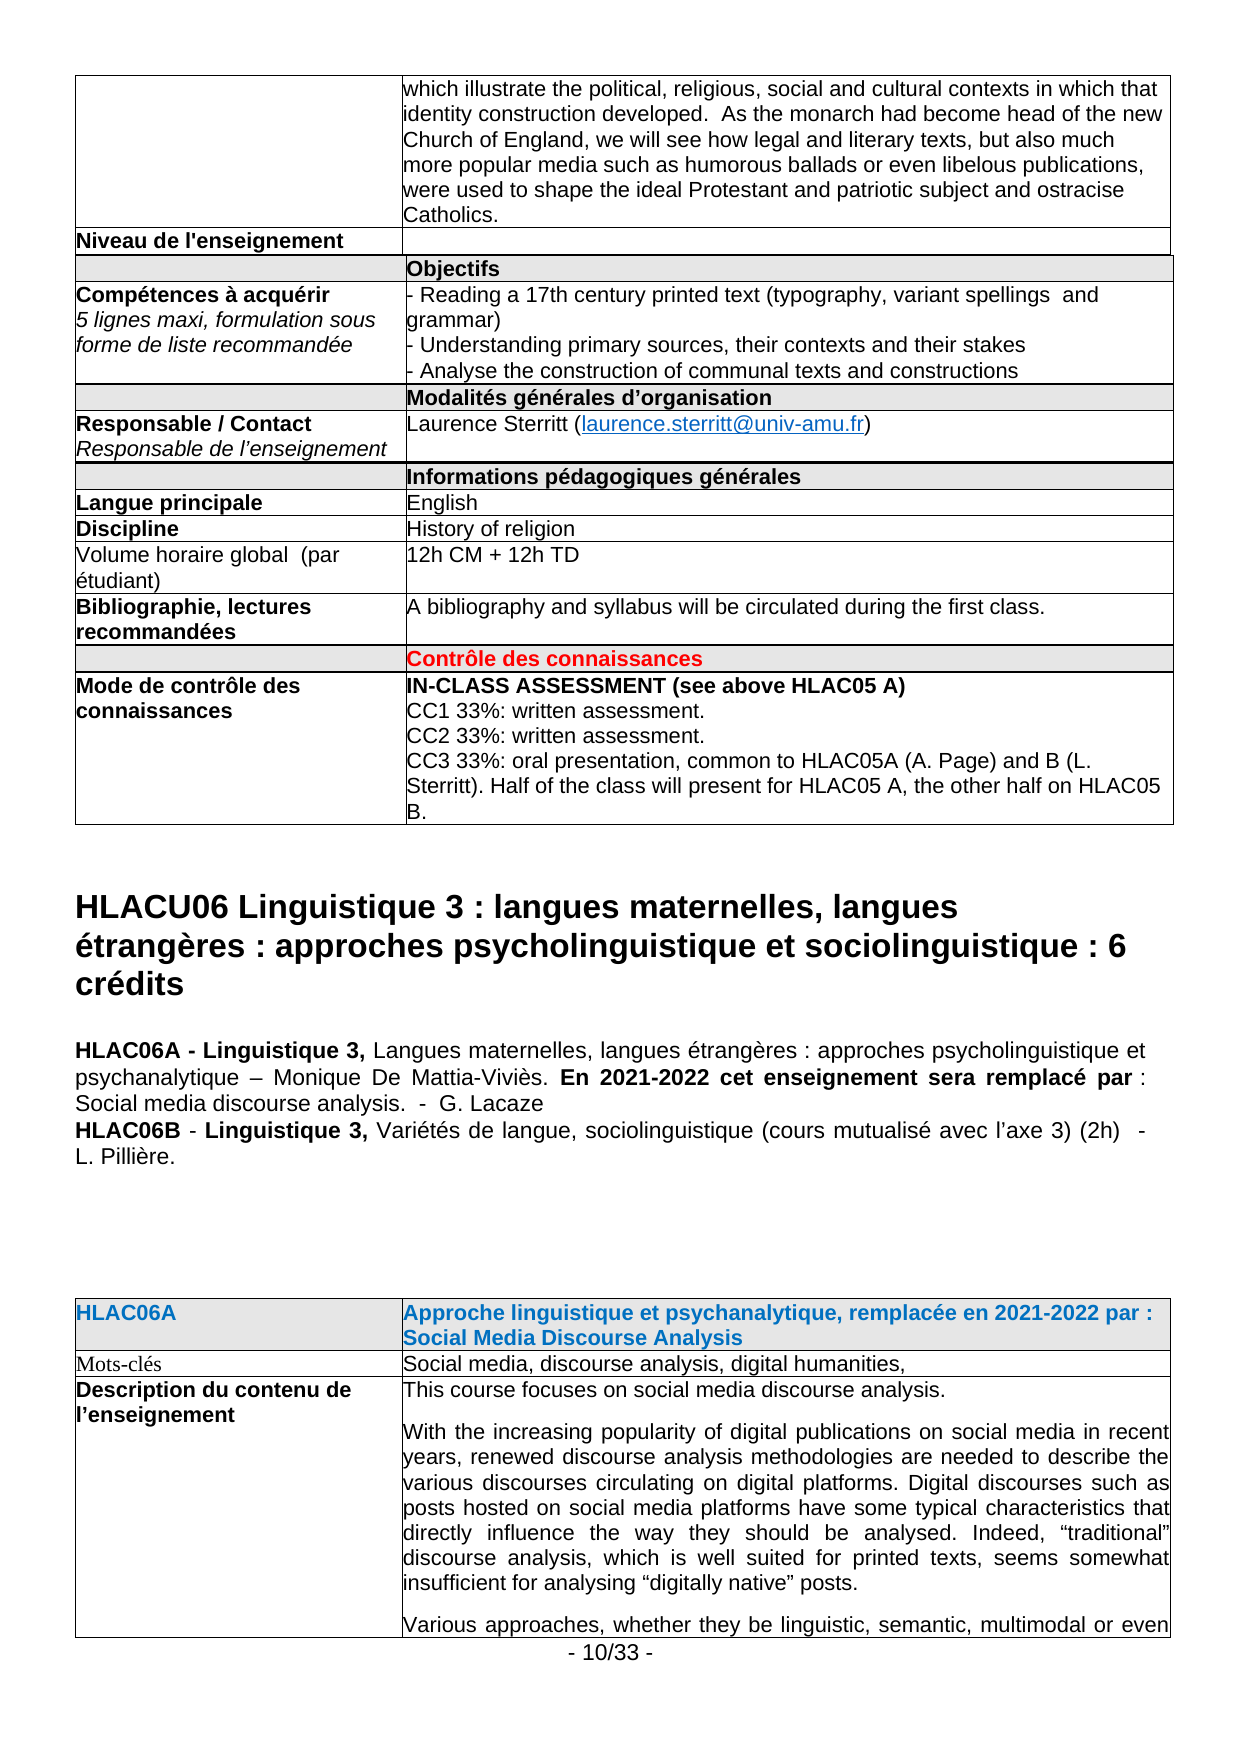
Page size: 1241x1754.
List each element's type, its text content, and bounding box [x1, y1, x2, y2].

table_cell - Reading a 17th century printed text (typography, variant spellings and grammar) - Understanding primary sources, their contexts and their stakes - Analyse the construction of communal texts and constructions [407, 282, 1173, 383]
table_cell IN-CLASS ASSESSMENT (see above HLAC05 A) CC1 33%: written assessment. CC2 33%: written assessment. CC3 33%: oral presentation, common to HLAC05A (A. Page) and B (L. Sterritt). Half of the class will present for HLAC05 A, the other half on HLAC05 B. [407, 673, 1173, 824]
table_cell Responsable / Contact Responsable de l’enseignement [76, 411, 406, 461]
table_header Contrôle des connaissances [407, 646, 1173, 671]
table_header Modalités générales d’organisation [407, 385, 1173, 410]
table_cell Mots-clés [76, 1351, 402, 1376]
text HLAC06B - Linguistique 3, Variétés de langue, sociolinguistique (cours mutualisé avec l’axe 3) (2h) - L. Pillière. [75, 1117, 1146, 1169]
table_cell Langue principale [76, 490, 406, 515]
table_cell History of religion [407, 516, 1173, 541]
table_header HLAC06A [76, 1299, 402, 1350]
table_cell Compétences à acquérir 5 lignes maxi, formulation sous forme de liste recommandée [76, 282, 406, 383]
table_cell 12h CM + 12h TD [407, 542, 1173, 593]
table_header Objectifs [407, 256, 1173, 281]
subtitle HLACU06 Linguistique 3 : langues maternelles, langues étrangères : approches psycholinguistique et sociolinguistique : 6 crédits [75, 887, 1146, 1003]
table_header Informations pédagogiques générales [407, 464, 1173, 489]
table_cell Mode de contrôle des connaissances [76, 673, 406, 824]
table_header Approche linguistique et psychanalytique, remplacée en 2021-2022 par : Social Media Discourse Analysis [403, 1299, 1170, 1350]
table_header [76, 646, 406, 671]
table_cell Volume horaire global (par étudiant) [76, 542, 406, 593]
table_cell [403, 1377, 1170, 1637]
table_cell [76, 1377, 402, 1637]
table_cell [403, 76, 1170, 227]
table_header [76, 256, 406, 281]
table_cell Bibliographie, lectures recommandées [76, 594, 406, 644]
table_cell English [407, 490, 1173, 515]
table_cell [76, 76, 402, 227]
table_cell Niveau de l'enseignement [76, 228, 402, 253]
table_cell Laurence Sterritt (laurence.sterritt@univ-amu.fr) [407, 411, 1173, 461]
table_header [76, 385, 406, 410]
text HLAC06A - Linguistique 3, Langues maternelles, langues étrangères : approches psycholinguistique et psychanalytique – Monique De Mattia-Viviès. En 2021-2022 cet enseignement sera remplacé par : Social media discourse analysis. - G. Lacaze [75, 1037, 1146, 1117]
table_header [76, 464, 406, 489]
table_cell [403, 228, 1170, 253]
table_cell Discipline [76, 516, 406, 541]
table_cell A bibliography and syllabus will be circulated during the first class. [407, 594, 1173, 644]
table_cell Social media, discourse analysis, digital humanities, [403, 1351, 1170, 1376]
